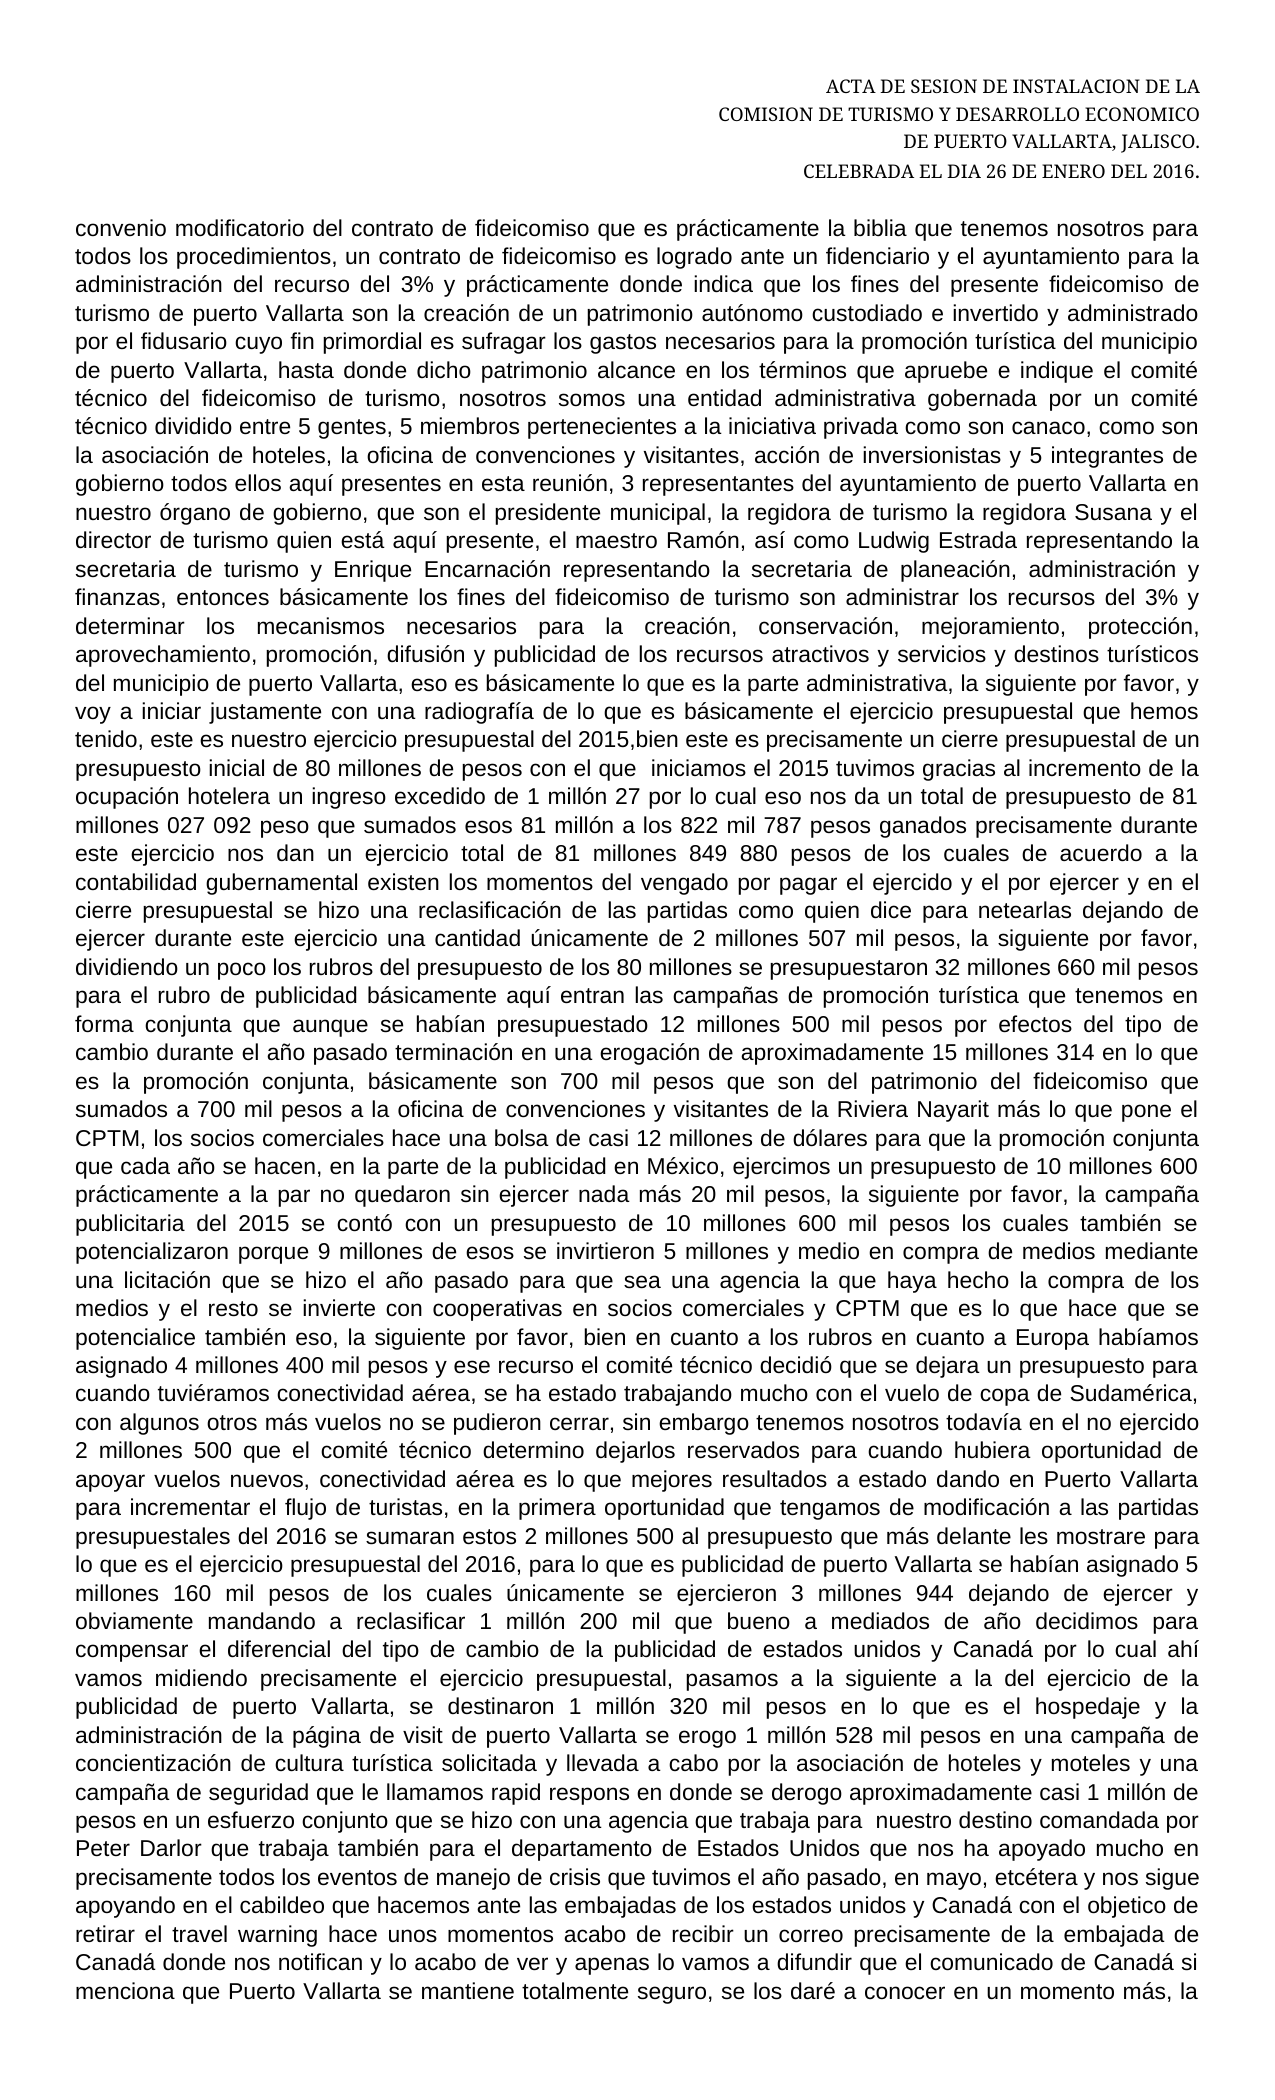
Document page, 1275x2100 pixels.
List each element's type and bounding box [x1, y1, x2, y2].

text [75, 214, 1200, 2004]
